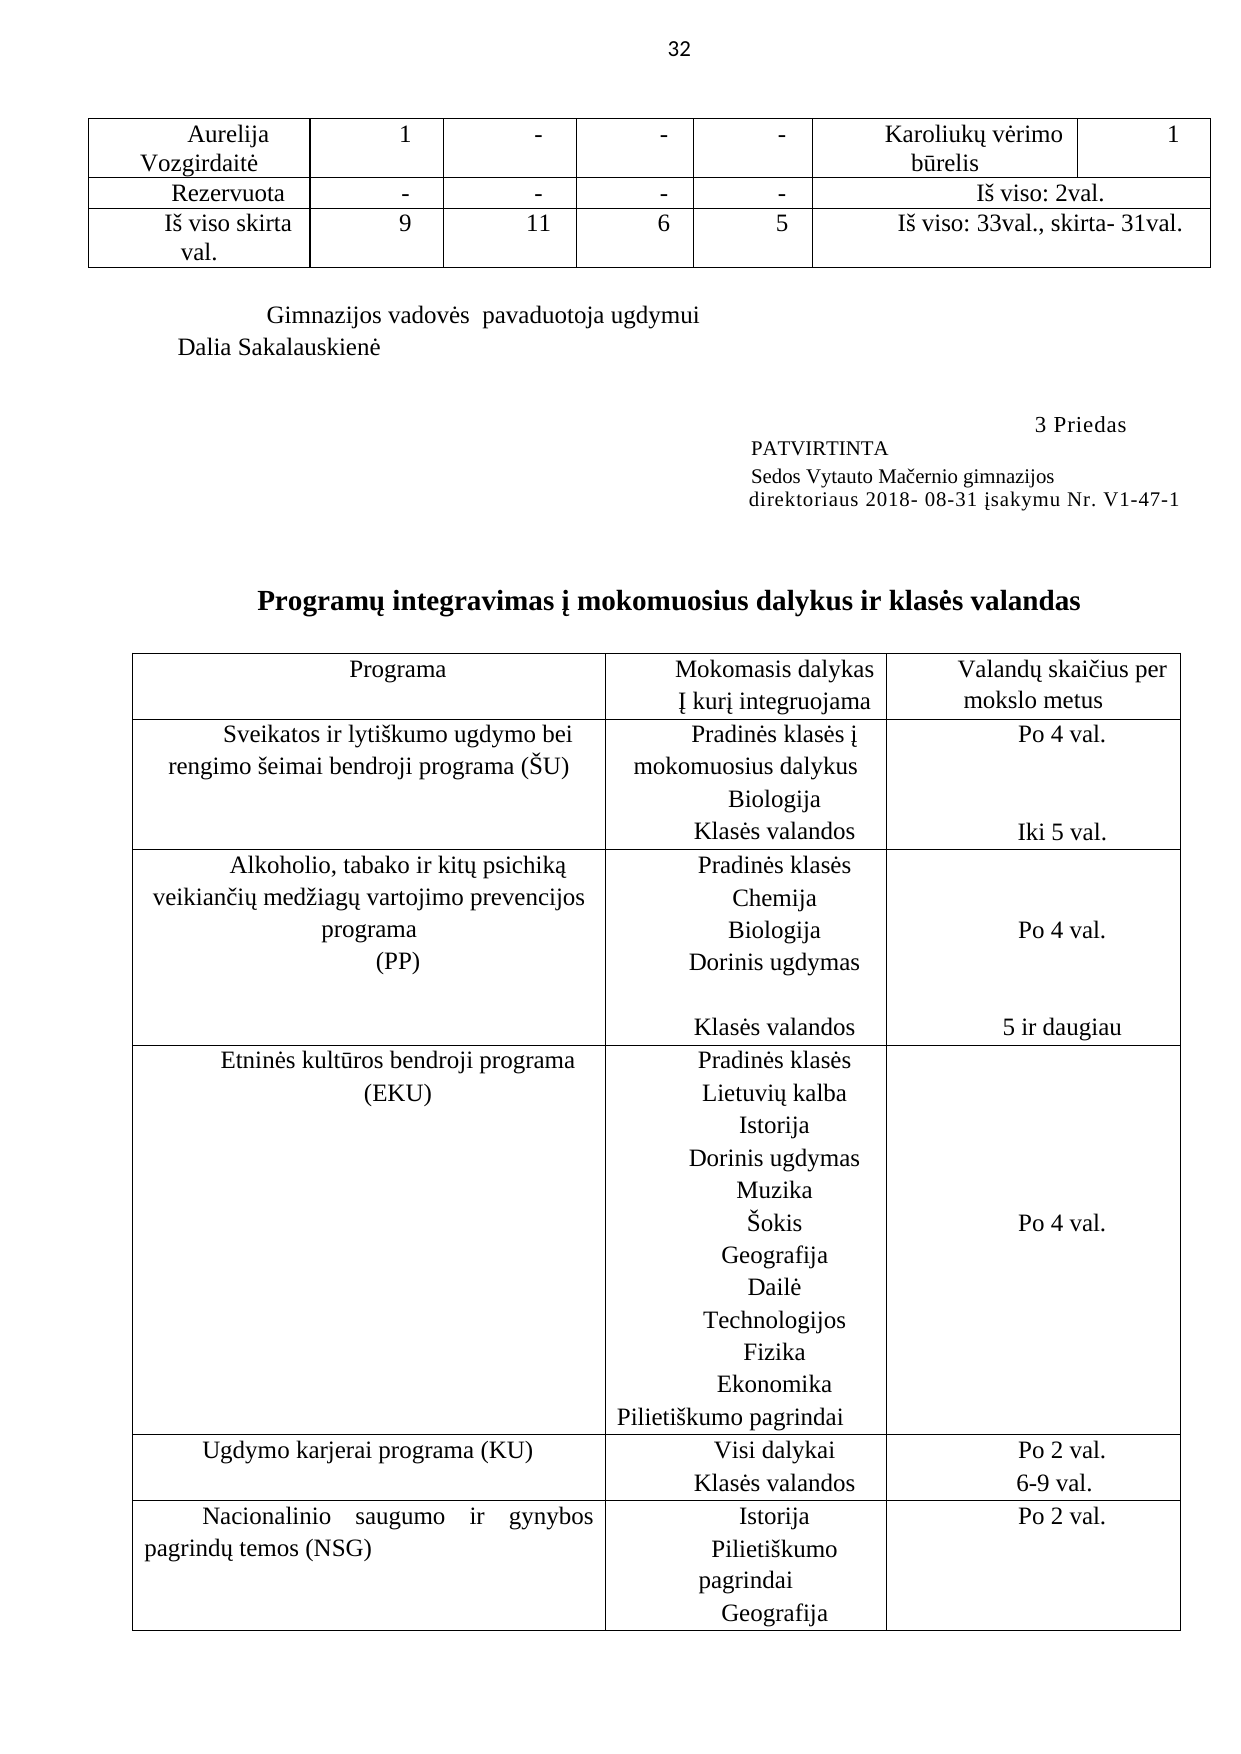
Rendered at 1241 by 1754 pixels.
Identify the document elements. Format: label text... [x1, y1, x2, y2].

table_header Mokomasis dalykas Į kurį integruojama [606, 654, 886, 718]
table_cell - [694, 119, 812, 177]
table_cell Aurelija Vozgirdaitė [89, 119, 309, 177]
text Gimnazijos vadovės pavaduotoja ugdymui Dalia Sakalauskienė [177, 300, 1181, 361]
text direktoriaus 2018- 08-31 įsakymu Nr. V1-47-1 [177, 491, 1181, 511]
table_cell Po 2 val. [887, 1501, 1180, 1630]
table_cell Pradinės klasės Chemija Biologija Dorinis ugdymas Klasės valandos [606, 850, 886, 1044]
table_cell Iš viso: 2val. [813, 178, 1210, 207]
table_cell Alkoholio, tabako ir kitų psichiką veikiančių medžiagų vartojimo prevencijos programa (PP) [133, 850, 605, 1044]
text PATVIRTINTA [177, 436, 1181, 460]
table_cell Po 4 val. Iki 5 val. [887, 720, 1180, 849]
table_cell - [444, 119, 576, 177]
table_cell Po 2 val. 6-9 val. [887, 1435, 1180, 1500]
table_cell - [577, 178, 693, 207]
table_cell Po 4 val. 5 ir daugiau [887, 850, 1180, 1044]
table_cell 6 [577, 209, 693, 267]
table_header Valandų skaičius per mokslo metus [887, 654, 1180, 718]
table_header Programa [133, 654, 605, 718]
table_cell Rezervuota [89, 178, 309, 207]
table_cell Nacionalinio saugumo ir gynybos pagrindų temos (NSG) [133, 1501, 605, 1630]
table_cell Etninės kultūros bendroji programa (EKU) [133, 1046, 605, 1434]
text Sedos Vytauto Mačernio gimnazijos [177, 464, 1181, 488]
table_cell 5 [694, 209, 812, 267]
table_cell Iš viso: 33val., skirta- 31val. [813, 209, 1210, 267]
table_cell 1 [311, 119, 443, 177]
table_cell Istorija Pilietiškumo pagrindai Geografija [606, 1501, 886, 1630]
table_cell Pradinės klasės Lietuvių kalba Istorija Dorinis ugdymas Muzika Šokis Geografija Dailė Technologijos Fizika Ekonomika Pilietiškumo pagrindai [606, 1046, 886, 1434]
table_cell 11 [444, 209, 576, 267]
table_cell - [694, 178, 812, 207]
text 3 Priedas [177, 416, 1181, 436]
table_cell Iš viso skirta val. [89, 209, 309, 267]
table_cell - [444, 178, 576, 207]
table_cell - [311, 178, 443, 207]
table_cell Sveikatos ir lytiškumo ugdymo bei rengimo šeimai bendroji programa (ŠU) [133, 720, 605, 849]
text Programų integravimas į mokomuosius dalykus ir klasės valandas [177, 583, 1181, 616]
table_cell Ugdymo karjerai programa (KU) [133, 1435, 605, 1500]
table_cell Pradinės klasės į mokomuosius dalykus Biologija Klasės valandos [606, 720, 886, 849]
table_cell Visi dalykai Klasės valandos [606, 1435, 886, 1500]
table_cell 9 [311, 209, 443, 267]
table_cell Po 4 val. [887, 1046, 1180, 1434]
table_cell Karoliukų vėrimo būrelis [813, 119, 1077, 177]
table_cell - [577, 119, 693, 177]
table_cell 1 [1078, 119, 1210, 177]
